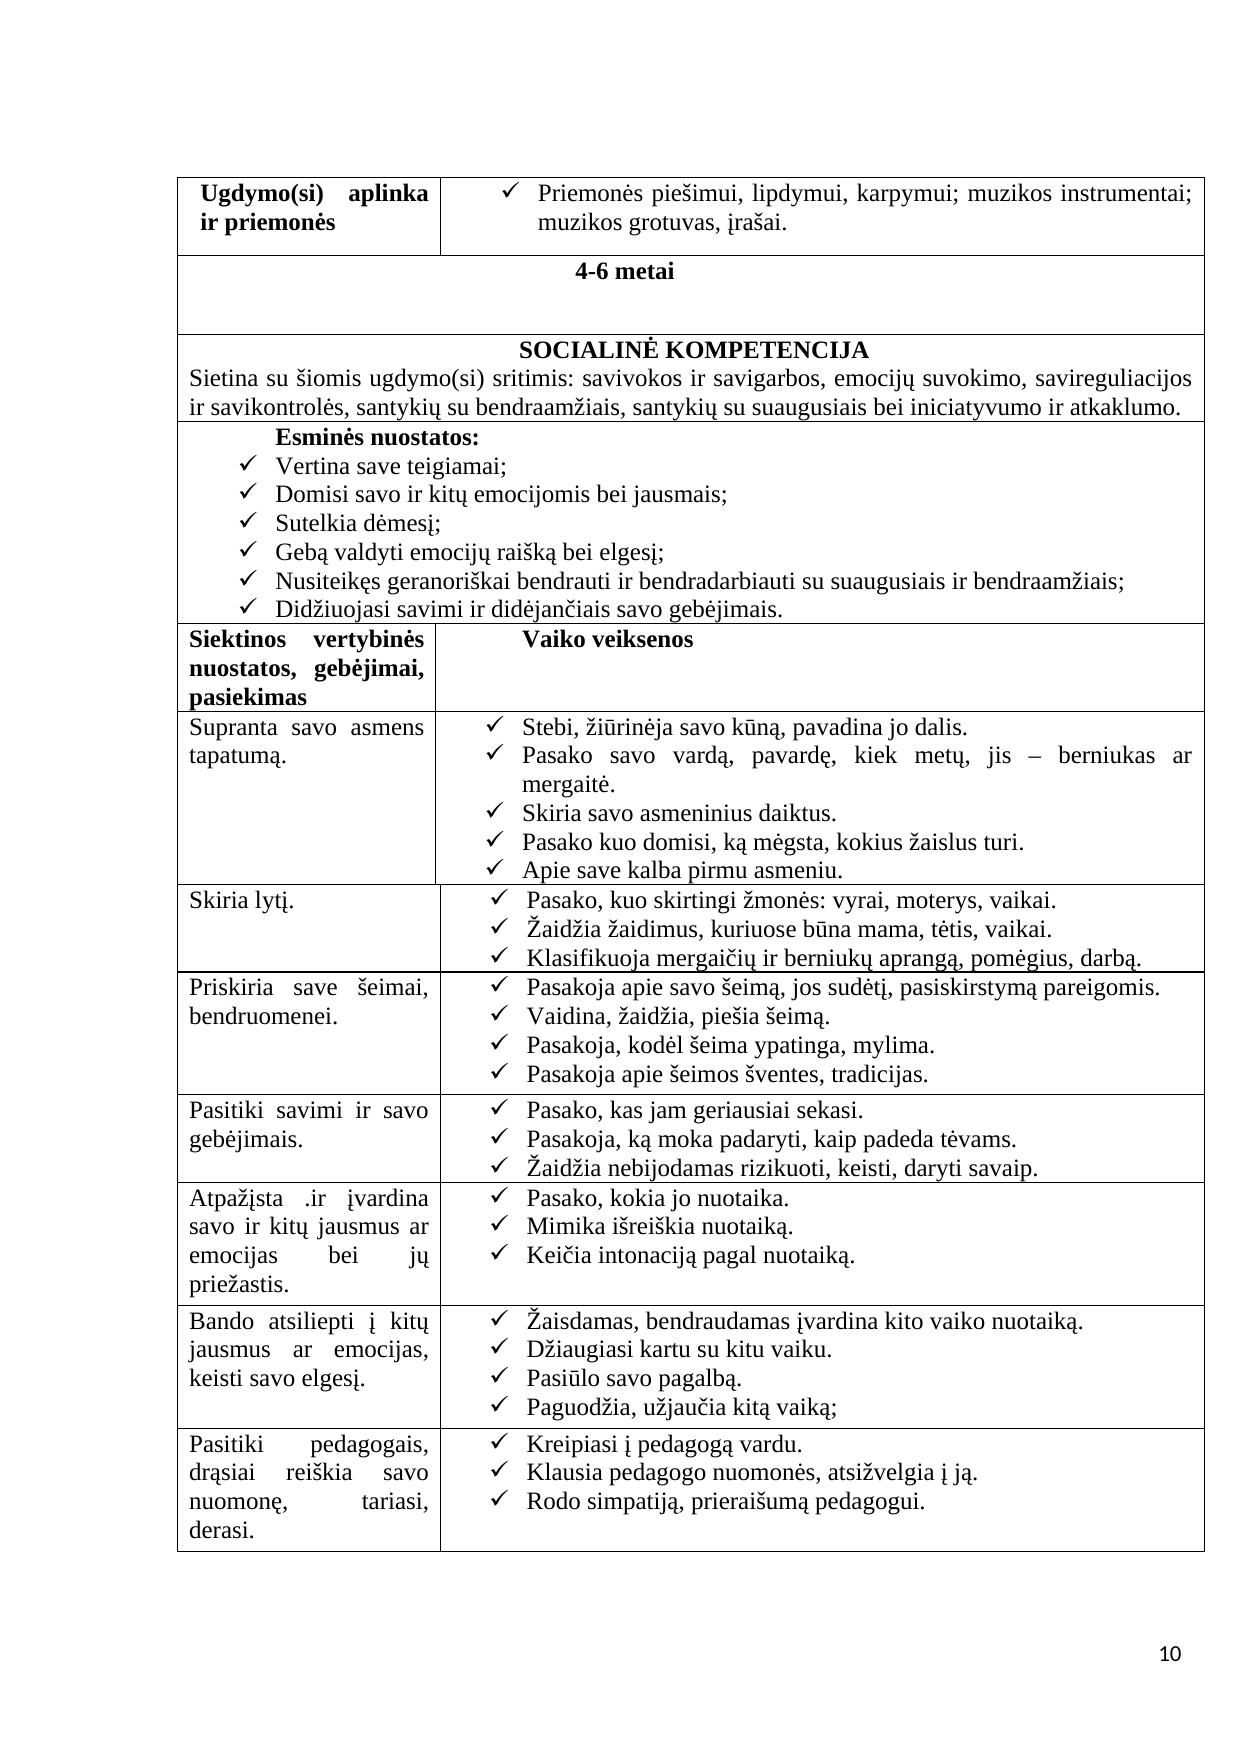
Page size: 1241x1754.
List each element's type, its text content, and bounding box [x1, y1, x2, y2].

table_cell Ugdymo(si) aplinka ir priemonės [178, 178, 440, 255]
table_cell Pasako, kuo skirtingi žmonės: vyrai, moterys, vaikai. Žaidžia žaidimus, kuriuose būna mama, tėtis, vaikai. Klasifikuoja mergaičių ir berniukų aprangą, pomėgius, darbą. [441, 885, 1204, 971]
table_cell Atpažįsta .ir įvardina savo ir kitų jausmus ar emocijas bei jų priežastis. [178, 1183, 440, 1305]
table_cell Supranta savo asmens tapatumą. [178, 712, 435, 884]
table_cell Stebi, žiūrinėja savo kūną, pavadina jo dalis. Pasako savo vardą, pavardę, kiek metų, jis – berniukas ar mergaitė. Skiria savo asmeninius daiktus. Pasako kuo domisi, ką mėgsta, kokius žaislus turi. Apie save kalba pirmu asmeniu. [436, 712, 1204, 884]
table_cell Priemonės piešimui, lipdymui, karpymui; muzikos instrumentai; muzikos grotuvas, įrašai. [441, 178, 1204, 255]
table_cell Žaisdamas, bendraudamas įvardina kito vaiko nuotaiką. Džiaugiasi kartu su kitu vaiku. Pasiūlo savo pagalbą. Paguodžia, užjaučia kitą vaiką; [441, 1306, 1204, 1428]
table_cell Pasako, kas jam geriausiai sekasi. Pasakoja, ką moka padaryti, kaip padeda tėvams. Žaidžia nebijodamas rizikuoti, keisti, daryti savaip. [441, 1095, 1204, 1182]
table_cell Pasitiki savimi ir savo gebėjimais. [178, 1095, 440, 1182]
table_cell Kreipiasi į pedagogą vardu. Klausia pedagogo nuomonės, atsižvelgia į ją. Rodo simpatiją, prieraišumą pedagogui. [441, 1429, 1204, 1551]
table_cell Pasako, kokia jo nuotaika. Mimika išreiškia nuotaiką. Keičia intonaciją pagal nuotaiką. [441, 1183, 1204, 1305]
table_cell Vaiko veiksenos [436, 624, 1204, 711]
table_cell SOCIALINĖ KOMPETENCIJA Sietina su šiomis ugdymo(si) sritimis: savivokos ir savigarbos, emocijų suvokimo, savireguliacijos ir savikontrolės, santykių su bendraamžiais, santykių su suaugusiais bei iniciatyvumo ir atkaklumo. [178, 335, 1204, 421]
table_cell 4-6 metai [178, 256, 1204, 334]
table_cell Priskiria save šeimai, bendruomenei. [178, 973, 440, 1094]
table_cell Siektinos vertybinės nuostatos, gebėjimai, pasiekimas [178, 624, 435, 711]
table_cell Pasakoja apie savo šeimą, jos sudėtį, pasiskirstymą pareigomis. Vaidina, žaidžia, piešia šeimą. Pasakoja, kodėl šeima ypatinga, mylima. Pasakoja apie šeimos šventes, tradicijas. [441, 973, 1204, 1094]
table_cell Esminės nuostatos: Vertina save teigiamai; Domisi savo ir kitų emocijomis bei jausmais; Sutelkia dėmesį; Gebą valdyti emocijų raišką bei elgesį; Nusiteikęs geranoriškai bendrauti ir bendradarbiauti su suaugusiais ir bendraamžiais; Didžiuojasi savimi ir didėjančiais savo gebėjimais. [178, 422, 1204, 623]
table_cell Bando atsiliepti į kitų jausmus ar emocijas, keisti savo elgesį. [178, 1306, 440, 1428]
table_cell Skiria lytį. [178, 885, 440, 971]
table_cell Pasitiki pedagogais, drąsiai reiškia savo nuomonę, tariasi, derasi. [178, 1429, 440, 1551]
